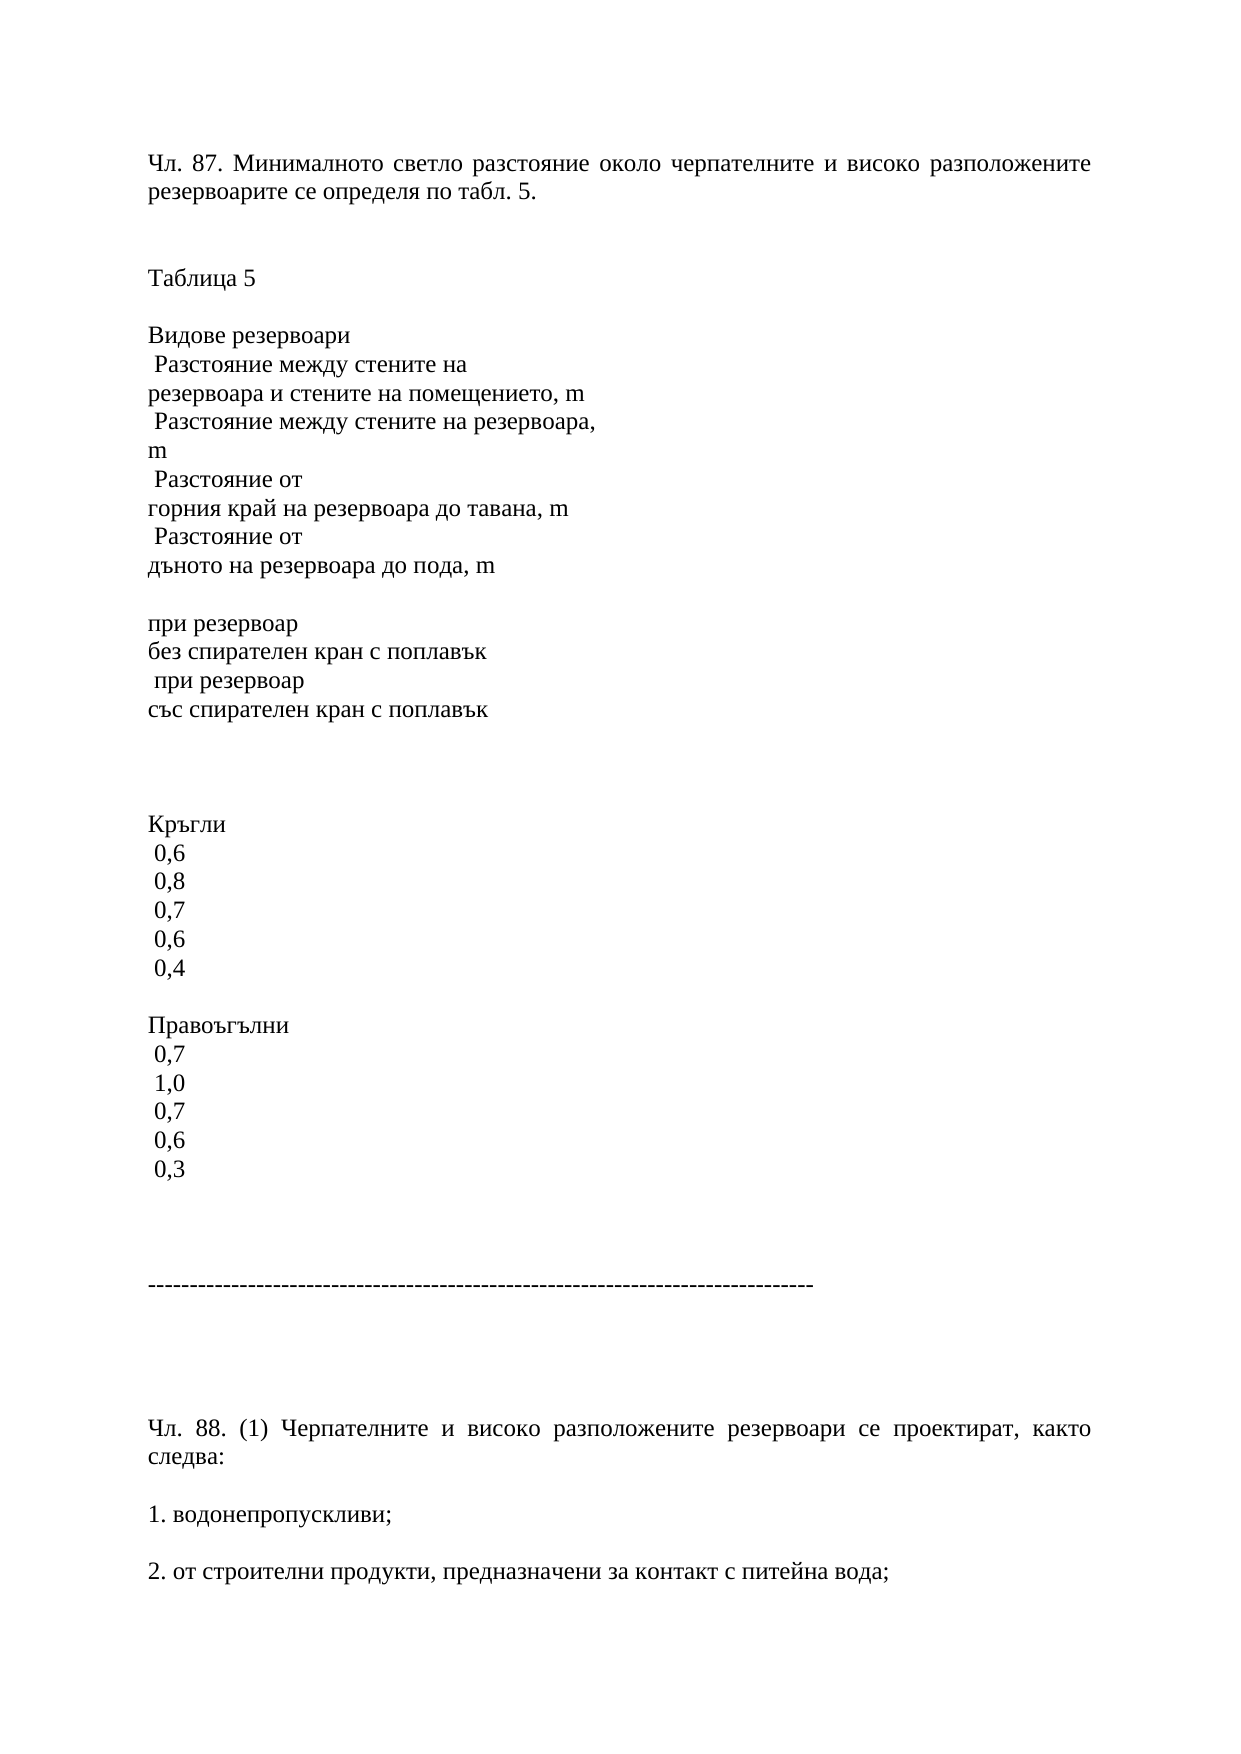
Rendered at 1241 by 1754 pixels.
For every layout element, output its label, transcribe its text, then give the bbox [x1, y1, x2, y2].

text 0,3 [148, 1154, 1093, 1183]
text при резервоар [148, 608, 1093, 636]
text 0,6 [148, 838, 1093, 866]
text Таблица 5 [148, 263, 1093, 291]
text Разстояние между стените на резервоара, [148, 406, 1093, 435]
text при резервоар [148, 665, 1093, 694]
text без спирателен кран с поплавък [148, 636, 1093, 665]
text 0,7 [148, 1096, 1093, 1125]
text -------------------------------------------------------------------------------- [148, 1269, 1093, 1298]
text Правоъгълни [148, 1010, 1093, 1039]
text 0,6 [148, 924, 1093, 953]
text Разстояние от [148, 464, 1093, 493]
text 0,4 [148, 953, 1093, 981]
text m [148, 435, 1093, 464]
text горния край на резервоара до тавана, m [148, 493, 1093, 521]
text резервоара и стените на помещението, m [148, 378, 1093, 406]
text 0,8 [148, 866, 1093, 895]
text 0,7 [148, 895, 1093, 924]
text Кръгли [148, 809, 1093, 838]
text със спирателен кран с поплавък [148, 694, 1093, 723]
text 2. от строителни продукти, предназначени за контакт с питейна вода; [148, 1556, 1093, 1585]
text 1. водонепропускливи; [148, 1499, 1093, 1528]
text дъното на резервоара до пода, m [148, 550, 1093, 579]
text Чл. 87. Минималното светло разстояние около черпателните и високо разположените резервоарите се определя по табл. 5. [148, 148, 1093, 205]
text 0,6 [148, 1125, 1093, 1154]
text Разстояние между стените на [148, 349, 1093, 378]
text Чл. 88. (1) Черпателните и високо разположените резервоари се проектират, както следва: [148, 1413, 1093, 1470]
text Видове резервоари [148, 320, 1093, 349]
text Разстояние от [148, 521, 1093, 550]
text 1,0 [148, 1068, 1093, 1096]
text 0,7 [148, 1039, 1093, 1068]
